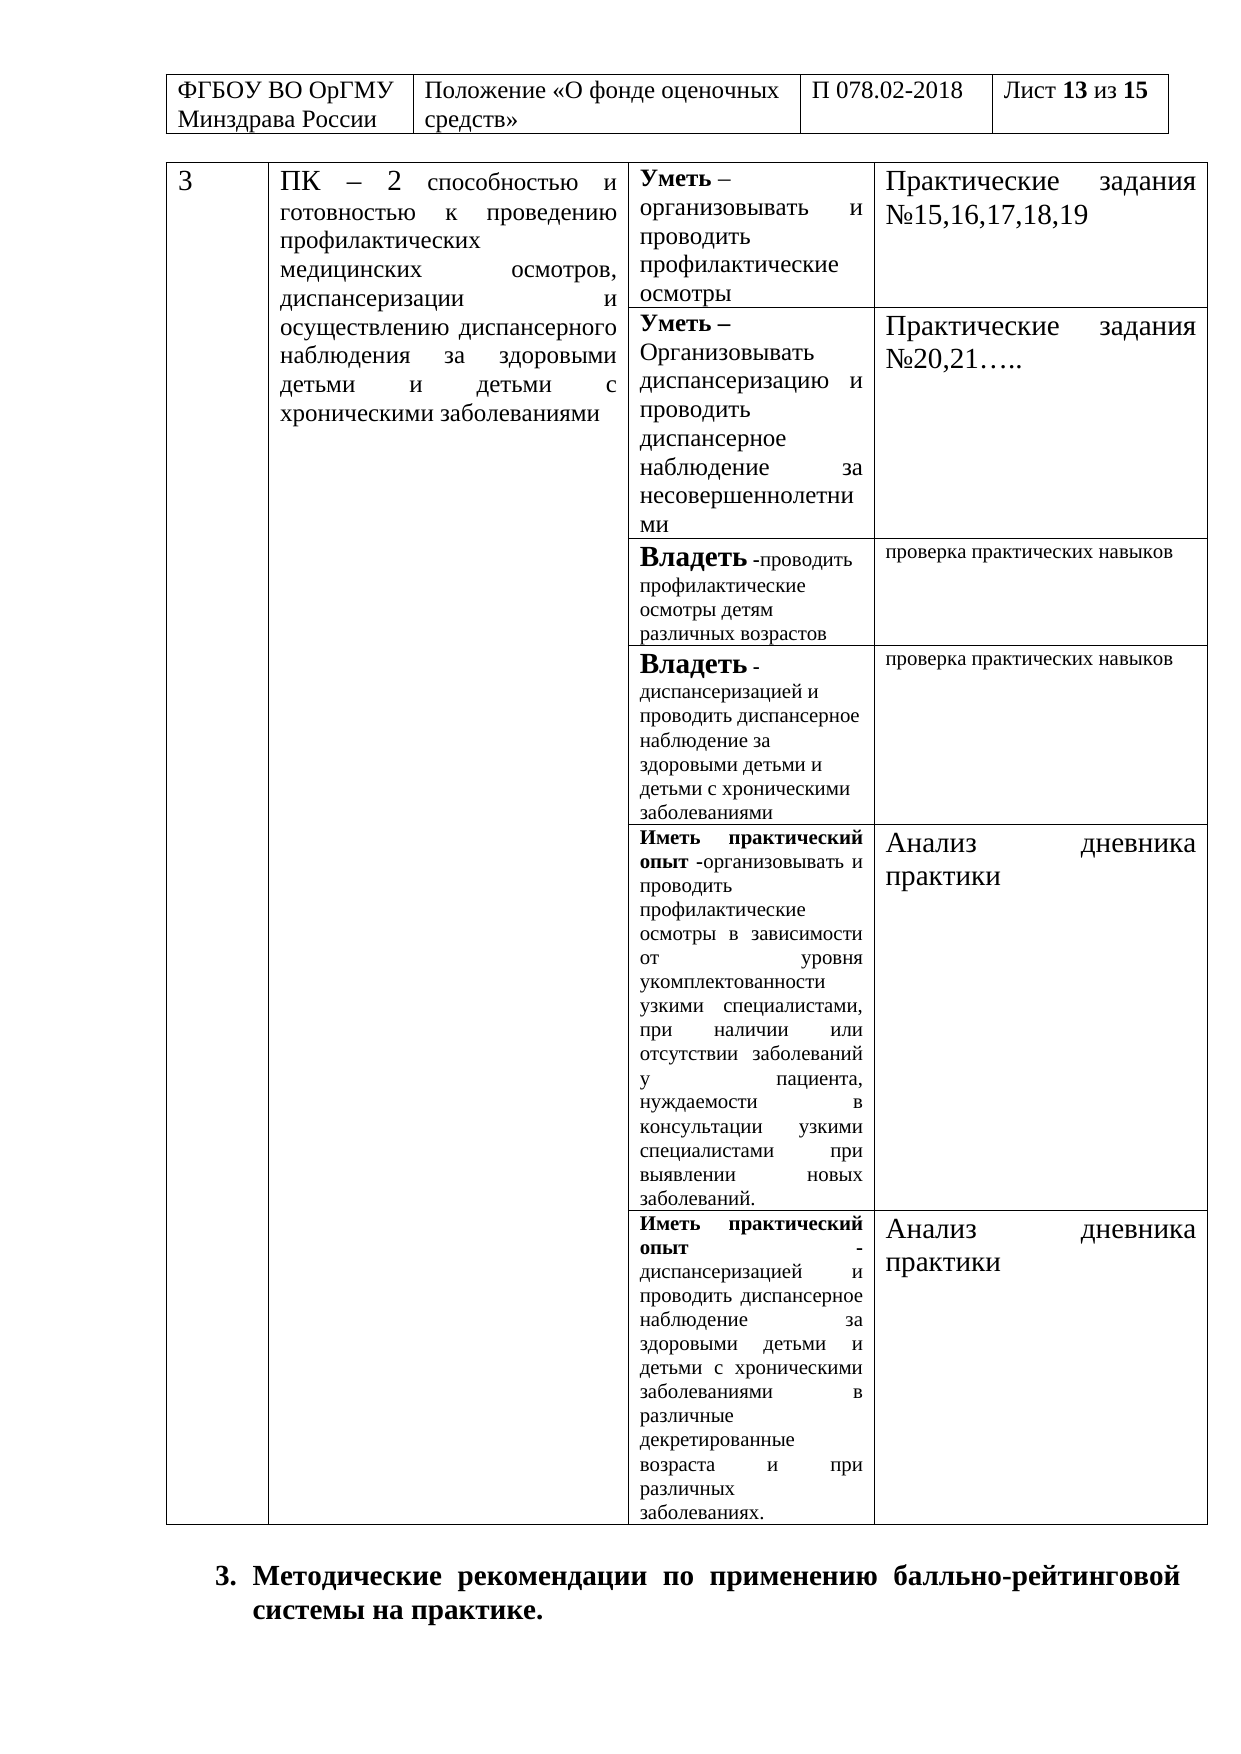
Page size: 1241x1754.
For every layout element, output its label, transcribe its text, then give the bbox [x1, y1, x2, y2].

table_cell Практические задания №15,16,17,18,19 [875, 163, 1207, 307]
table_cell Практические задания №20,21….. [875, 308, 1207, 538]
table_cell 3 [167, 163, 268, 1524]
table_cell Уметь – организовывать и проводить профилактические осмотры [629, 163, 874, 307]
table_cell проверка практических навыков [875, 646, 1207, 824]
table_cell Анализ дневника практики [875, 1211, 1207, 1524]
table_cell Уметь – Организовывать диспансеризацию и проводить диспансерное наблюдение за несовершеннолетними [629, 308, 874, 538]
table_cell Иметь практический опыт -диспансеризацией и проводить диспансерное наблюдение за здоровыми детьми и детьми с хроническими заболеваниями в различные декретированные возраста и при различных заболеваниях. [629, 1211, 874, 1524]
list Методические рекомендации по применению балльно-рейтинговой системы на практике. [215, 1558, 1181, 1625]
table_cell Владеть -диспансеризацией и проводить диспансерное наблюдение за здоровыми детьми и детьми с хроническими заболеваниями [629, 646, 874, 824]
table_cell Анализ дневника практики [875, 825, 1207, 1210]
table_cell проверка практических навыков [875, 539, 1207, 645]
table_cell Иметь практический опыт -организовывать и проводить профилактические осмотры в зависимости от уровня укомплектованности узкими специалистами, при наличии или отсутствии заболеваний у пациента, нуждаемости в консультации узкими специалистами при выявлении новых заболеваний. [629, 825, 874, 1210]
table_cell Владеть -проводить профилактические осмотры детям различных возрастов [629, 539, 874, 645]
table_cell ПК – 2 способностью и готовностью к проведению профилактических медицинских осмотров, диспансеризации и осуществлению диспансерного наблюдения за здоровыми детьми и детьми с хроническими заболеваниями [269, 163, 628, 1524]
